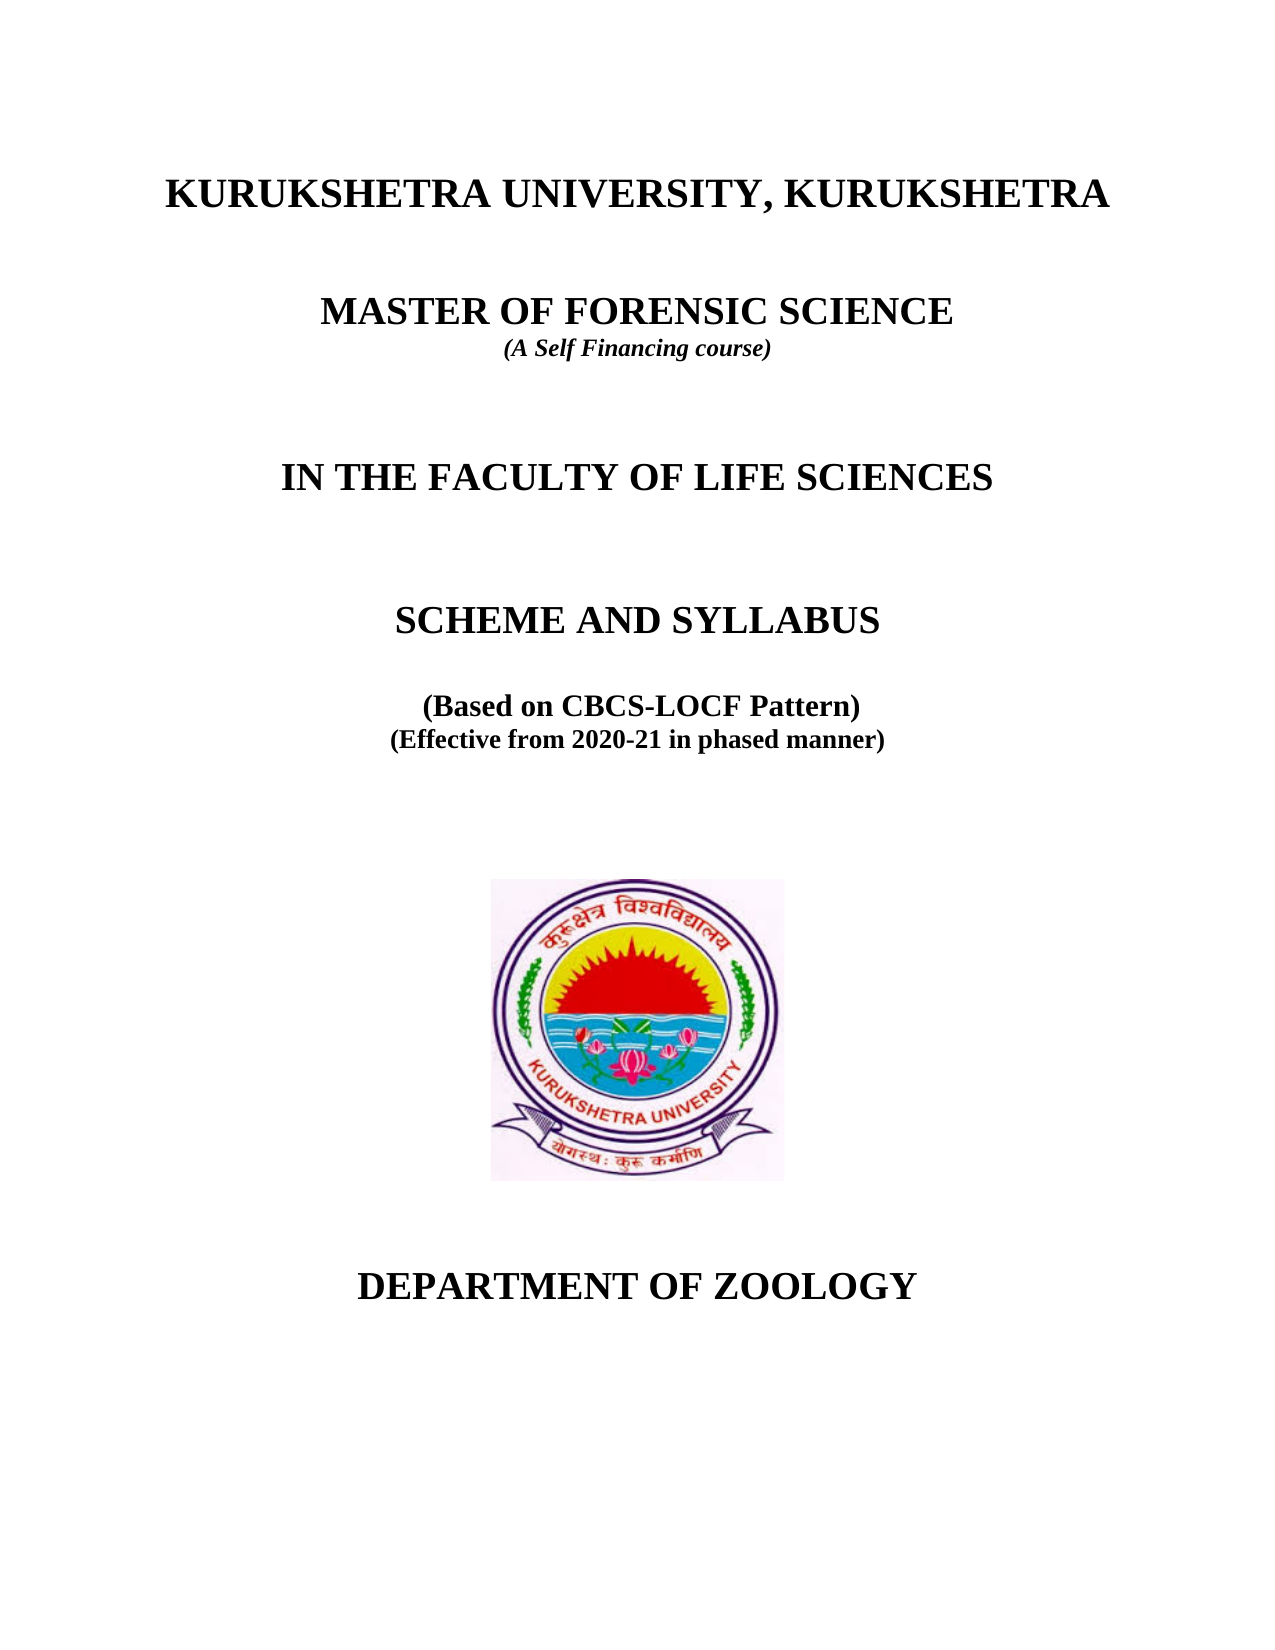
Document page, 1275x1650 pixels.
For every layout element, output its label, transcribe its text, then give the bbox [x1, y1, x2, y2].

text (A Self Financing course) [150, 333, 1125, 362]
text IN THE FACULTY OF LIFE SCIENCES [150, 453, 1125, 499]
text (Based on CBCS-LOCF Pattern) [150, 687, 1125, 723]
picture [490, 879, 785, 1181]
text MASTER OF FORENSIC SCIENCE [150, 288, 1125, 333]
text KURUKSHETRA UNIVERSITY, KURUKSHETRA [150, 169, 1125, 217]
text SCHEME AND SYLLABUS [150, 505, 1125, 642]
text (Effective from 2020-21 in phased manner) [150, 723, 1125, 754]
text DEPARTMENT OF ZOOLOGY [150, 1262, 1125, 1308]
